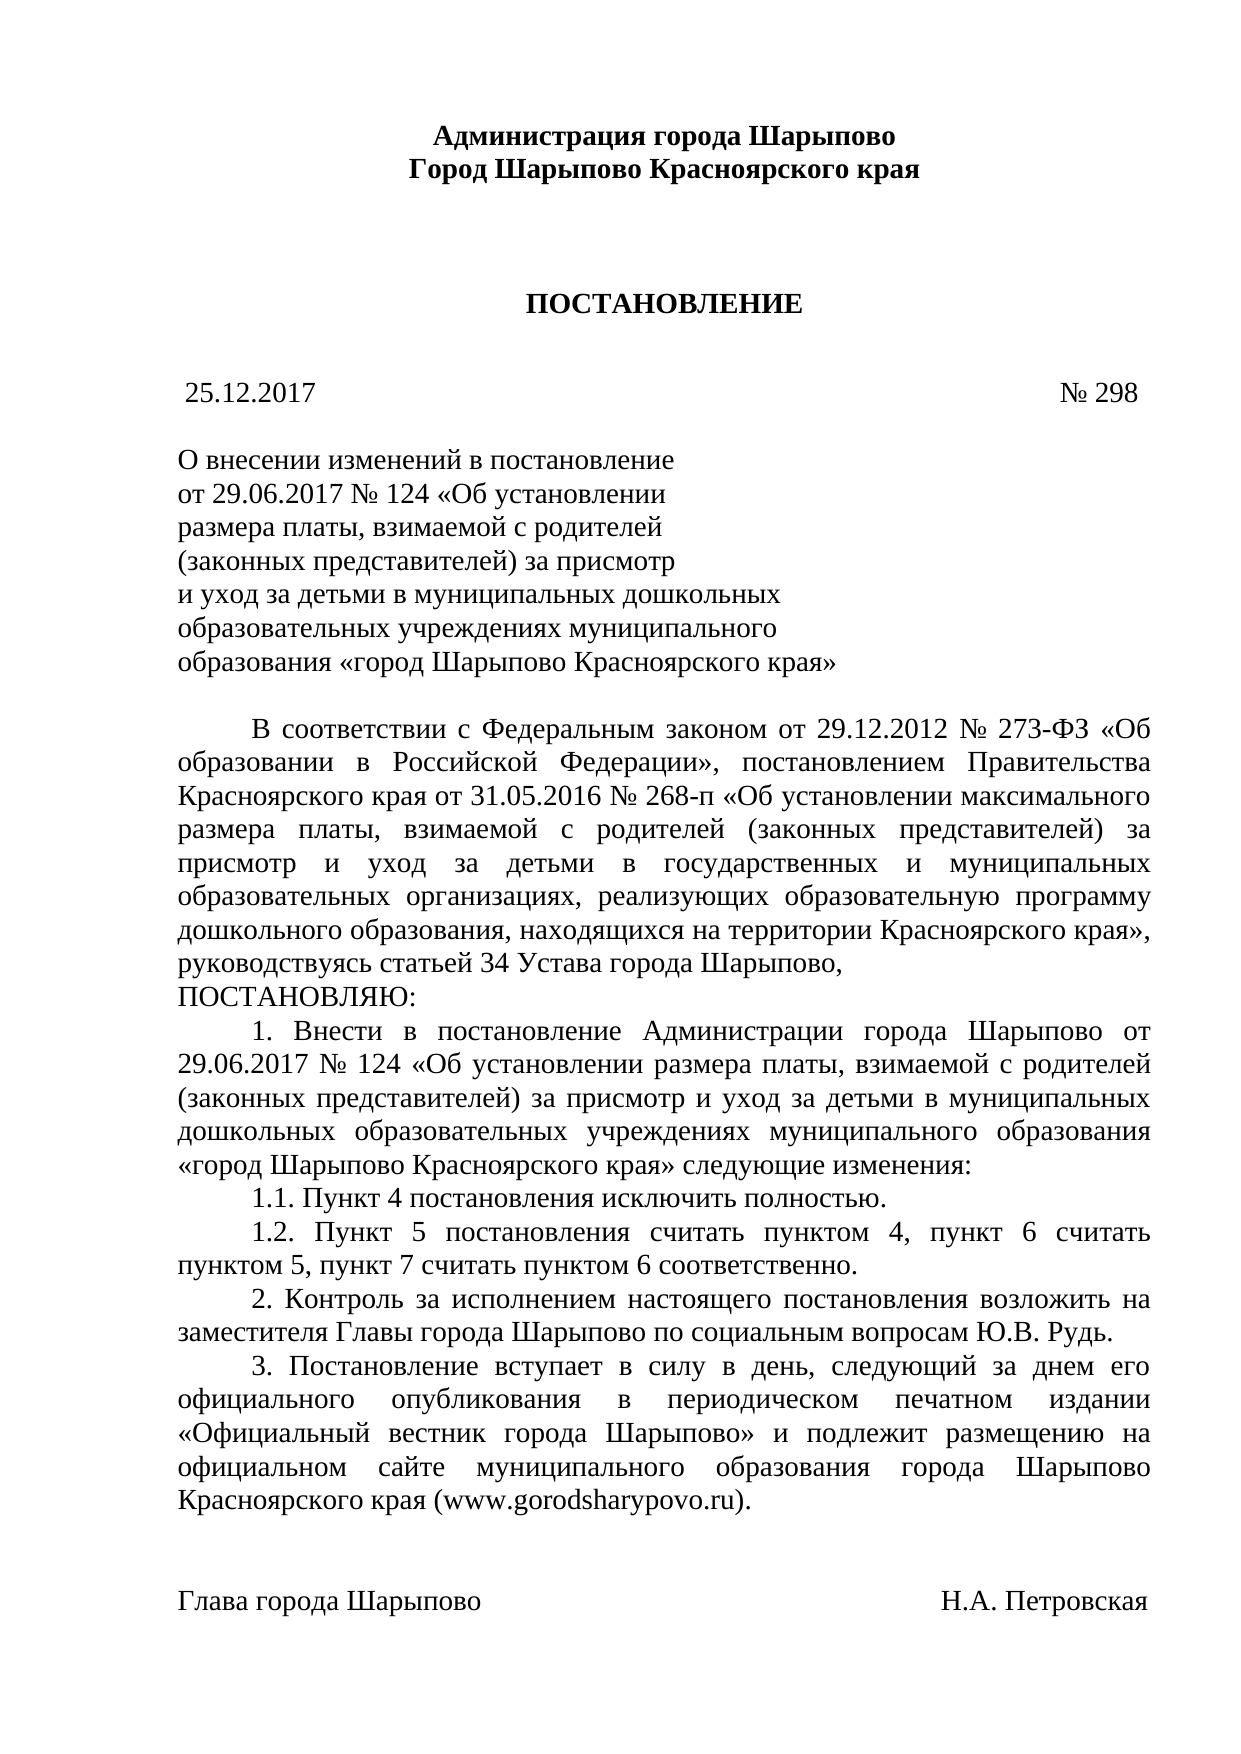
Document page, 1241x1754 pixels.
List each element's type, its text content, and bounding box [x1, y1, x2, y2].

text ПОСТАНОВЛЯЮ: [177, 979, 1152, 1013]
text размера платы, взимаемой с родителей [177, 509, 1152, 543]
text от 29.06.2017 № 124 «Об установлении [177, 476, 1152, 509]
text 1.2. Пункт 5 постановления считать пунктом 4, пункт 6 считать пунктом 5, пункт 7 считать пунктом 6 соответственно. [177, 1214, 1152, 1281]
text 1. Внести в постановление Администрации города Шарыпово от 29.06.2017 № 124 «Об установлении размера платы, взимаемой с родителей (законных представителей) за присмотр и уход за детьми в муниципальных дошкольных образовательных учреждениях муниципального образования «город Шарыпово Красноярского края» следующие изменения: [177, 1013, 1152, 1180]
text (законных представителей) за присмотр [177, 543, 1152, 577]
text Глава города Шарыпово Н.А. Петровская [177, 1583, 1152, 1616]
text и уход за детьми в муниципальных дошкольных [177, 577, 1152, 610]
text 1.1. Пункт 4 постановления исключить полностью. [177, 1180, 1152, 1214]
text ПОСТАНОВЛЕНИЕ [177, 286, 1152, 319]
text 3. Постановление вступает в силу в день, следующий за днем его официального опубликования в периодическом печатном издании «Официальный вестник города Шарыпово» и подлежит размещению на официальном сайте муниципального образования города Шарыпово Красноярского края (www.gorodsharypovo.ru). [177, 1348, 1152, 1516]
text образовательных учреждениях муниципального [177, 610, 1152, 644]
text В соответствии с Федеральным законом от 29.12.2012 № 273-ФЗ «Об образовании в Российской Федерации», постановлением Правительства Красноярского края от 31.05.2016 № 268-п «Об установлении максимального размера платы, взимаемой с родителей (законных представителей) за присмотр и уход за детьми в государственных и муниципальных образовательных организациях, реализующих образовательную программу дошкольного образования, находящихся на территории Красноярского края», руководствуясь статьей 34 Устава города Шарыпово, [177, 711, 1152, 979]
text образования «город Шарыпово Красноярского края» [177, 644, 1152, 677]
text Администрация города Шарыпово [177, 118, 1152, 152]
text 2. Контроль за исполнением настоящего постановления возложить на заместителя Главы города Шарыпово по социальным вопросам Ю.В. Рудь. [177, 1281, 1152, 1348]
text Город Шарыпово Красноярского края [177, 152, 1152, 185]
text 25.12.2017 № 298 [177, 375, 1152, 409]
text О внесении изменений в постановление [177, 442, 1152, 476]
